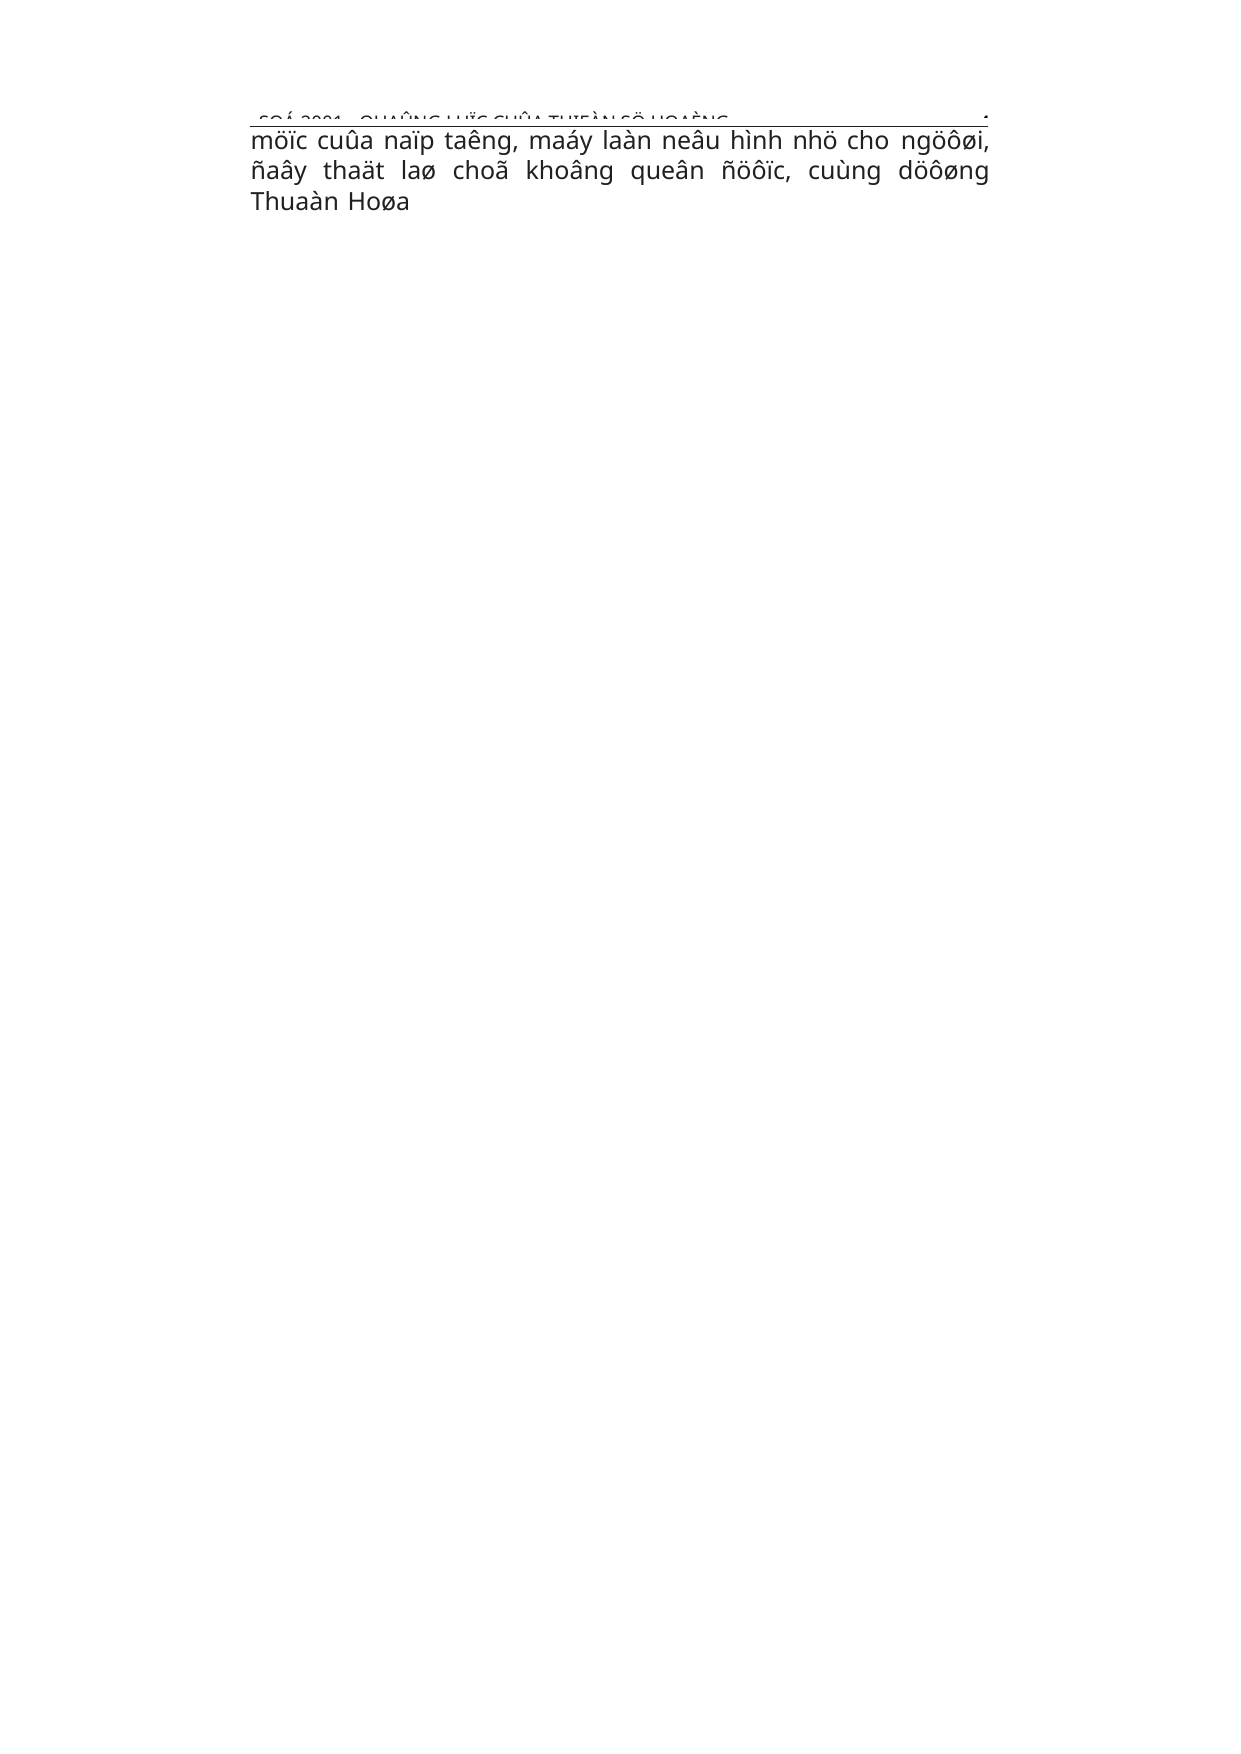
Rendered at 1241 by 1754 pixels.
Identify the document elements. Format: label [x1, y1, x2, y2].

text [250, 125, 990, 218]
